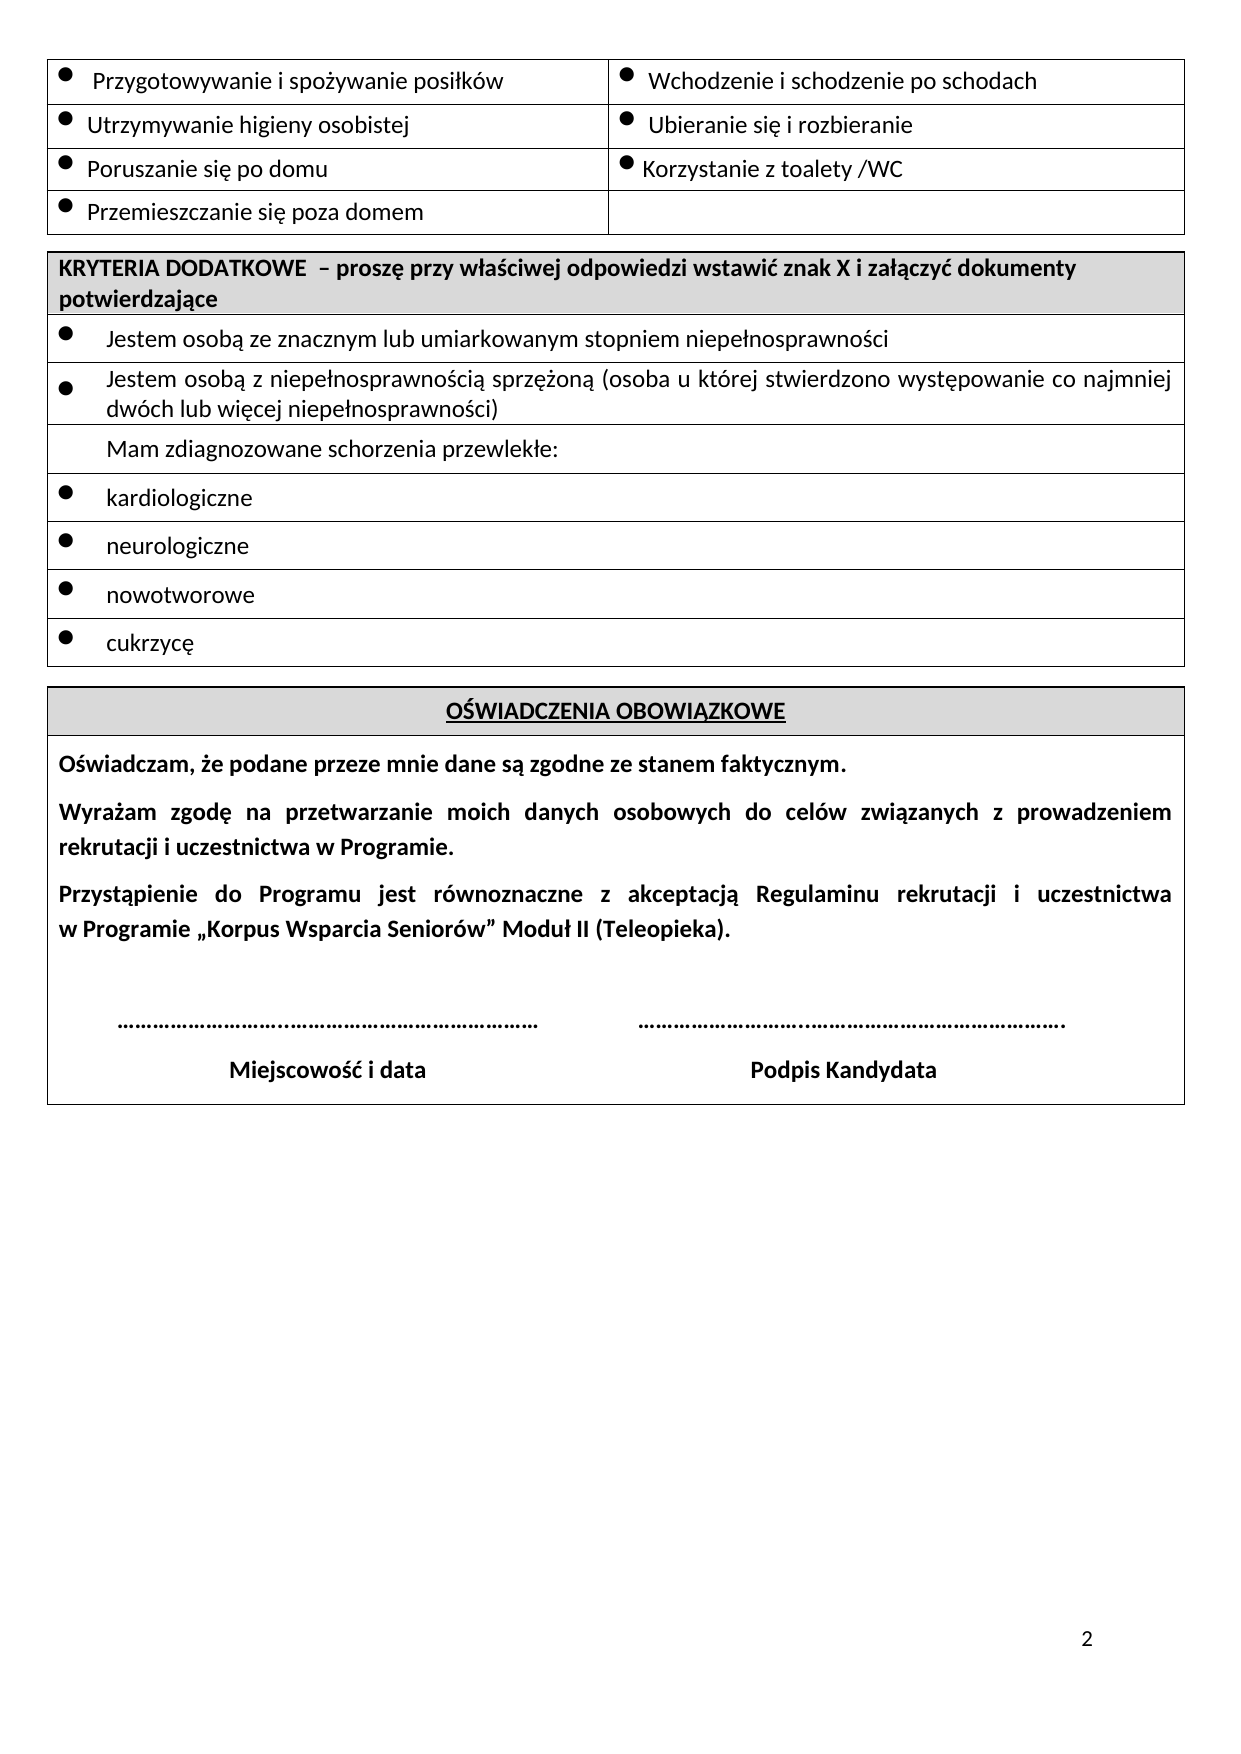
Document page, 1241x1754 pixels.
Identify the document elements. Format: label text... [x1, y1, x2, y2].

table_cell Jestem osobą ze znacznym lub umiarkowanym stopniem niepełnosprawności [95, 315, 1184, 362]
table_header KRYTERIA DODATKOWE – proszę przy właściwej odpowiedzi wstawić znak X i załączyć dokumenty potwierdzające [48, 253, 1184, 313]
table_cell cukrzycę [95, 619, 1184, 666]
table_cell [48, 363, 95, 424]
table_cell [48, 315, 95, 362]
table_cell Korzystanie z toalety /WC [609, 149, 1184, 190]
table_cell nowotworowe [95, 570, 1184, 618]
table_cell neurologiczne [95, 522, 1184, 569]
table_cell [48, 619, 95, 666]
table_cell [48, 425, 95, 472]
table_cell [48, 474, 95, 521]
table_cell kardiologiczne [95, 474, 1184, 521]
table_cell [48, 570, 95, 618]
table_cell Jestem osobą z niepełnosprawnością sprzężoną (osoba u której stwierdzono występowanie co najmniej dwóch lub więcej niepełnosprawności) [95, 363, 1184, 424]
table_cell Oświadczam, że podane przeze mnie dane są zgodne ze stanem faktycznym. Wyrażam zgodę na przetwarzanie moich danych osobowych do celów związanych z prowadzeniem rekrutacji i uczestnictwa w Programie. Przystąpienie do Programu jest równoznaczne z akceptacją Regulaminu rekrutacji i uczestnictwa w Programie „Korpus Wsparcia Seniorów” Moduł II (Teleopieka). [48, 736, 1184, 1103]
table_cell Wchodzenie i schodzenie po schodach [609, 60, 1184, 104]
table_cell Przygotowywanie i spożywanie posiłków [48, 60, 608, 104]
table_header OŚWIADCZENIA OBOWIĄZKOWE [48, 688, 1184, 735]
table_cell Mam zdiagnozowane schorzenia przewlekłe: [95, 425, 1184, 472]
table_cell Ubieranie się i rozbieranie [609, 105, 1184, 147]
table_cell Utrzymywanie higieny osobistej [48, 105, 608, 147]
table_cell [48, 522, 95, 569]
table_cell Przemieszczanie się poza domem [48, 191, 608, 234]
table_cell [609, 191, 1184, 234]
table_cell Poruszanie się po domu [48, 149, 608, 190]
